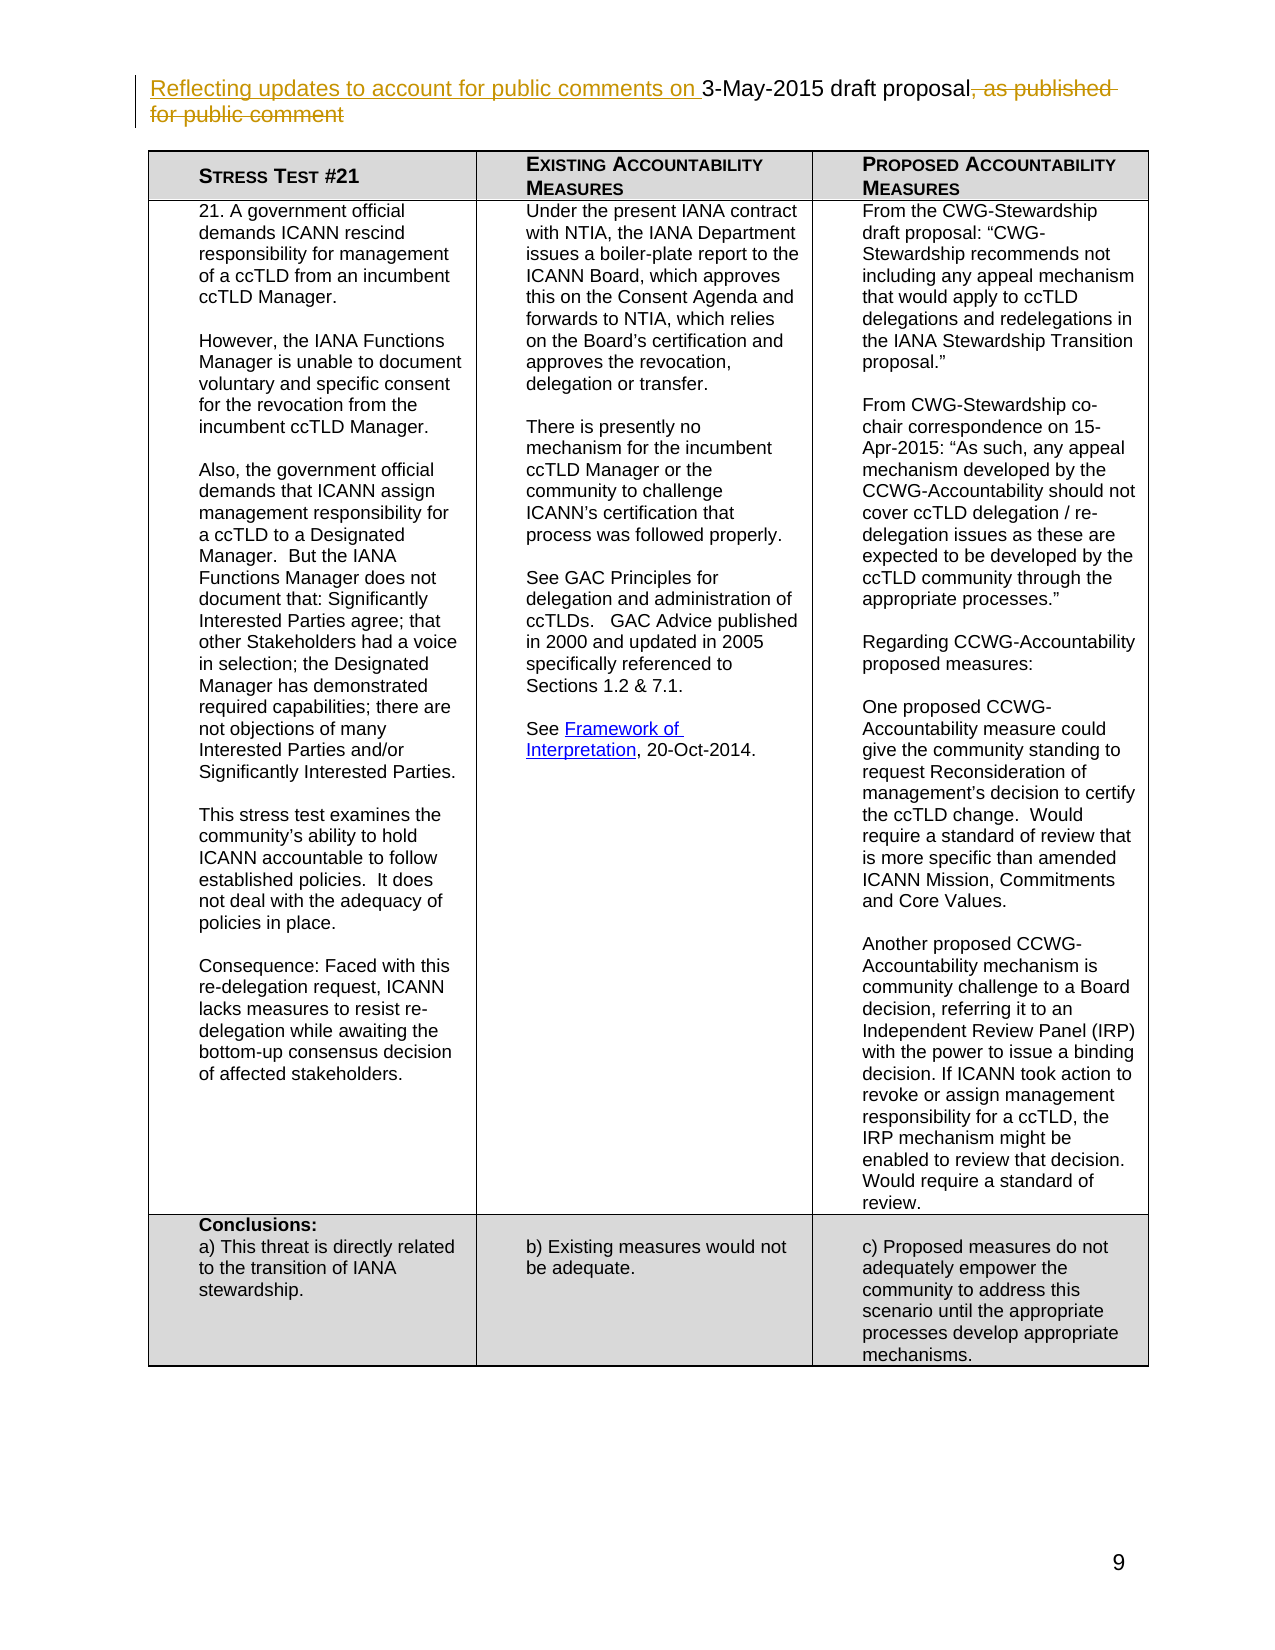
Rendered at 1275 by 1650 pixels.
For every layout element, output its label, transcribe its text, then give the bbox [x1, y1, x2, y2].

table_header Stress Test #21 [149, 152, 476, 199]
table_header Proposed Accountability Measures [813, 152, 1148, 199]
table_cell From the CWG-Stewardship draft proposal: “CWG-Stewardship recommends not including any appeal mechanism that would apply to ccTLD delegations and redelegations in the IANA Stewardship Transition proposal.” From CWG-Stewardship co-chair correspondence on 15-Apr-2015: “As such, any appeal mechanism developed by the CCWG-Accountability should not cover ccTLD delegation / re-delegation issues as these are expected to be developed by the ccTLD community through the appropriate processes.” Regarding CCWG-Accountability proposed measures: One proposed CCWG-Accountability measure could give the community standing to request Reconsideration of management’s decision to certify the ccTLD change. Would require a standard of review that is more specific than amended ICANN Mission, Commitments and Core Values. Another proposed CCWG-Accountability mechanism is community challenge to a Board decision, referring it to an Independent Review Panel (IRP) with the power to issue a binding decision. If ICANN took action to revoke or assign management responsibility for a ccTLD, the IRP mechanism might be enabled to review that decision. Would require a standard of review. [813, 201, 1148, 1213]
table_header Existing Accountability Measures [477, 152, 812, 199]
table_cell b) Existing measures would not be adequate. [477, 1215, 812, 1365]
table_cell Under the present IANA contract with NTIA, the IANA Department issues a boiler-plate report to the ICANN Board, which approves this on the Consent Agenda and forwards to NTIA, which relies on the Board’s certification and approves the revocation, delegation or transfer. There is presently no mechanism for the incumbent ccTLD Manager or the community to challenge ICANN’s certification that process was followed properly. See GAC Principles for delegation and administration of ccTLDs. GAC Advice published in 2000 and updated in 2005 specifically referenced to Sections 1.2 & 7.1. See Framework of Interpretation, 20-Oct-2014. [477, 201, 812, 1213]
table_cell c) Proposed measures do not adequately empower the community to address this scenario until the appropriate processes develop appropriate mechanisms. [813, 1215, 1148, 1365]
table_cell 21. A government official demands ICANN rescind responsibility for management of a ccTLD from an incumbent ccTLD Manager. However, the IANA Functions Manager is unable to document voluntary and specific consent for the revocation from the incumbent ccTLD Manager. Also, the government official demands that ICANN assign management responsibility for a ccTLD to a Designated Manager. But the IANA Functions Manager does not document that: Significantly Interested Parties agree; that other Stakeholders had a voice in selection; the Designated Manager has demonstrated required capabilities; there are not objections of many Interested Parties and/or Significantly Interested Parties. This stress test examines the community’s ability to hold ICANN accountable to follow established policies. It does not deal with the adequacy of policies in place. Consequence: Faced with this re-delegation request, ICANN lacks measures to resist re-delegation while awaiting the bottom-up consensus decision of affected stakeholders. [149, 201, 476, 1213]
table_cell Conclusions: a) This threat is directly related to the transition of IANA stewardship. [149, 1215, 476, 1365]
